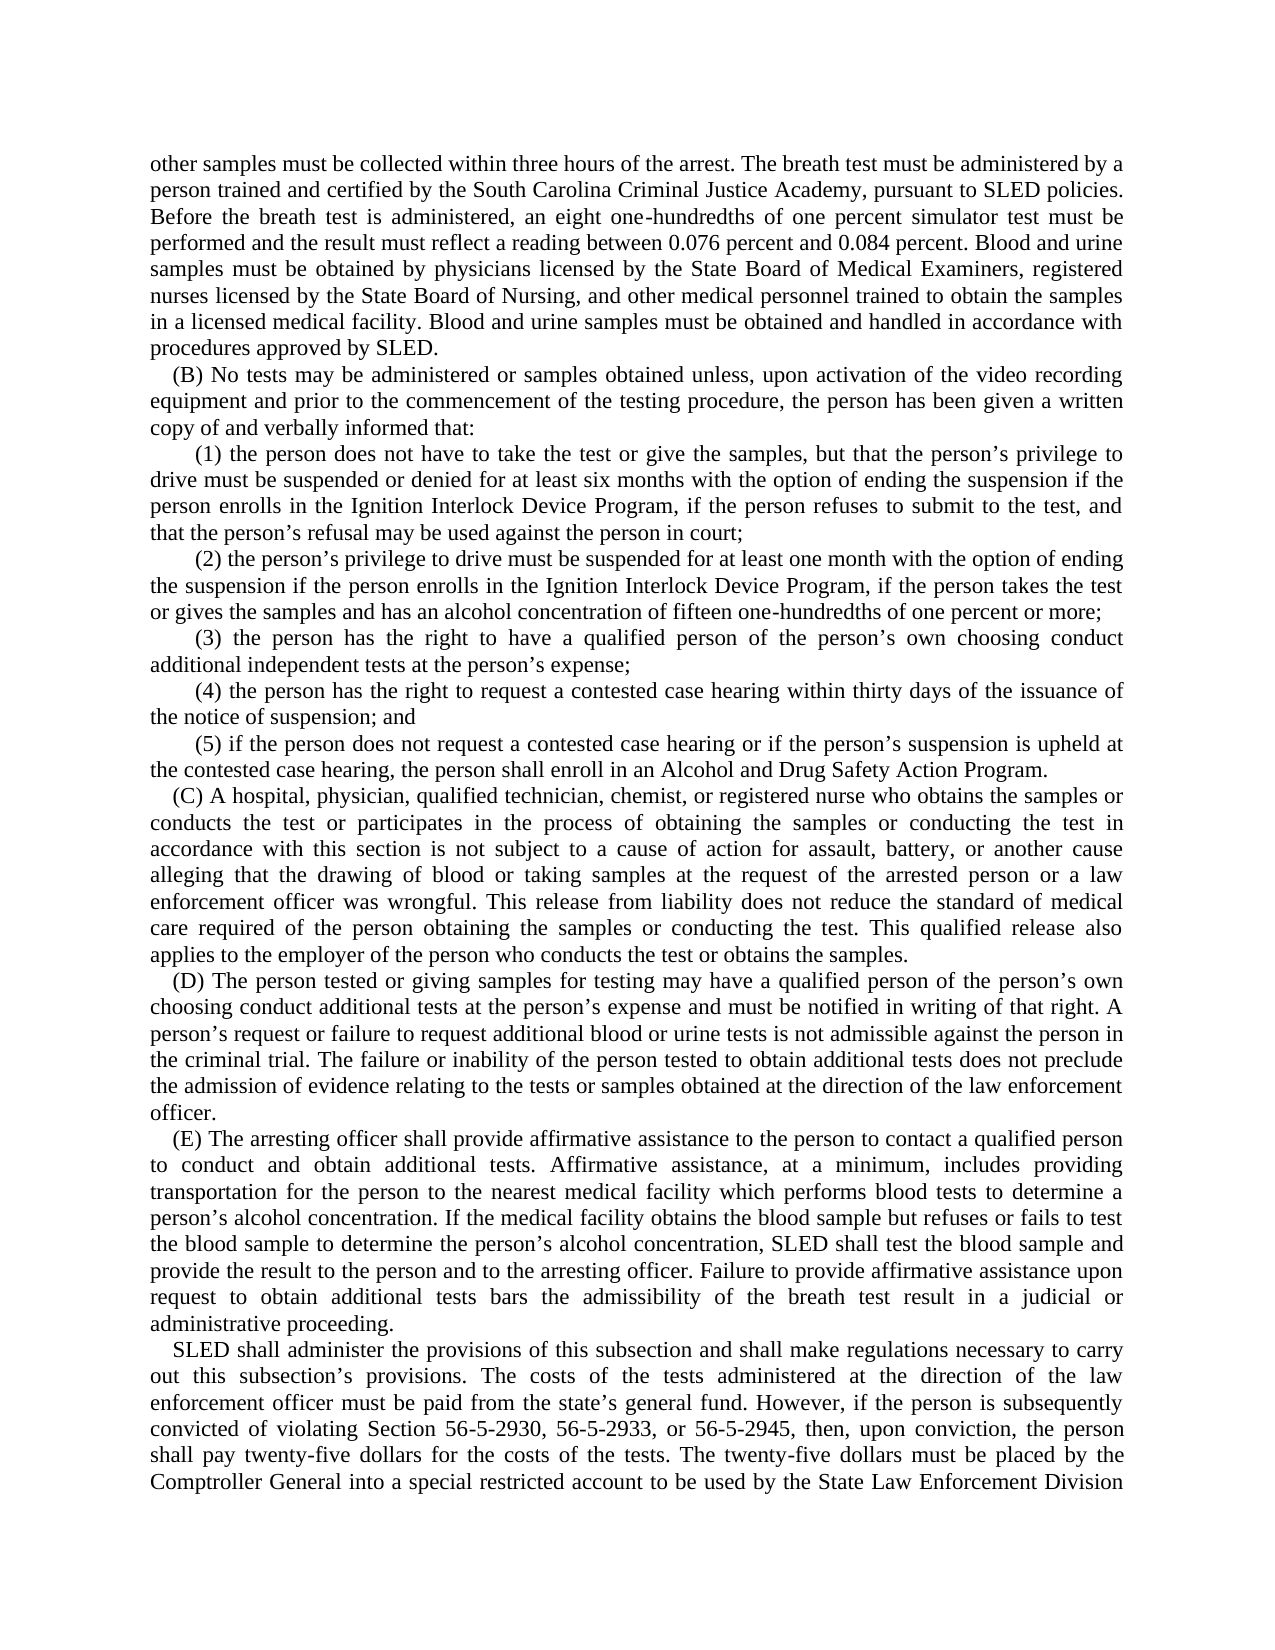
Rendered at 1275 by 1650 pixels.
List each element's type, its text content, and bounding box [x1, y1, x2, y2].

text (1) the person does not have to take the test or give the samples, but that the person’s privilege to drive must be suspended or denied for at least six months with the option of ending the suspension if the person enrolls in the Ignition Interlock Device Program, if the person refuses to submit to the test, and that the person’s refusal may be used against the person in court; [150, 440, 1125, 545]
text (E) The arresting officer shall provide affirmative assistance to the person to contact a qualified person to conduct and obtain additional tests. Affirmative assistance, at a minimum, includes providing transportation for the person to the nearest medical facility which performs blood tests to determine a person’s alcohol concentration. If the medical facility obtains the blood sample but refuses or fails to test the blood sample to determine the person’s alcohol concentration, SLED shall test the blood sample and provide the result to the person and to the arresting officer. Failure to provide affirmative assistance upon request to obtain additional tests bars the admissibility of the breath test result in a judicial or administrative proceeding. [150, 1125, 1125, 1336]
text (3) the person has the right to have a qualified person of the person’s own choosing conduct additional independent tests at the person’s expense; [150, 624, 1125, 677]
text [150, 1336, 1125, 1494]
text (B) No tests may be administered or samples obtained unless, upon activation of the video recording equipment and prior to the commencement of the testing procedure, the person has been given a written copy of and verbally informed that: [150, 361, 1125, 440]
text (2) the person’s privilege to drive must be suspended for at least one month with the option of ending the suspension if the person enrolls in the Ignition Interlock Device Program, if the person takes the test or gives the samples and has an alcohol concentration of fifteen one-hundredths of one percent or more; [150, 545, 1125, 624]
text (4) the person has the right to request a contested case hearing within thirty days of the issuance of the notice of suspension; and [150, 677, 1125, 730]
text (C) A hospital, physician, qualified technician, chemist, or registered nurse who obtains the samples or conducts the test or participates in the process of obtaining the samples or conducting the test in accordance with this section is not subject to a cause of action for assault, battery, or another cause alleging that the drawing of blood or taking samples at the request of the arrested person or a law enforcement officer was wrongful. This release from liability does not reduce the standard of medical care required of the person obtaining the samples or conducting the test. This qualified release also applies to the employer of the person who conducts the test or obtains the samples. [150, 782, 1125, 967]
text (D) The person tested or giving samples for testing may have a qualified person of the person’s own choosing conduct additional tests at the person’s expense and must be notified in writing of that right. A person’s request or failure to request additional blood or urine tests is not admissible against the person in the criminal trial. The failure or inability of the person tested to obtain additional tests does not preclude the admission of evidence relating to the tests or samples obtained at the direction of the law enforcement officer. [150, 967, 1125, 1125]
text (5) if the person does not request a contested case hearing or if the person’s suspension is upheld at the contested case hearing, the person shall enroll in an Alcohol and Drug Safety Action Program. [150, 730, 1125, 782]
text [150, 150, 1125, 361]
